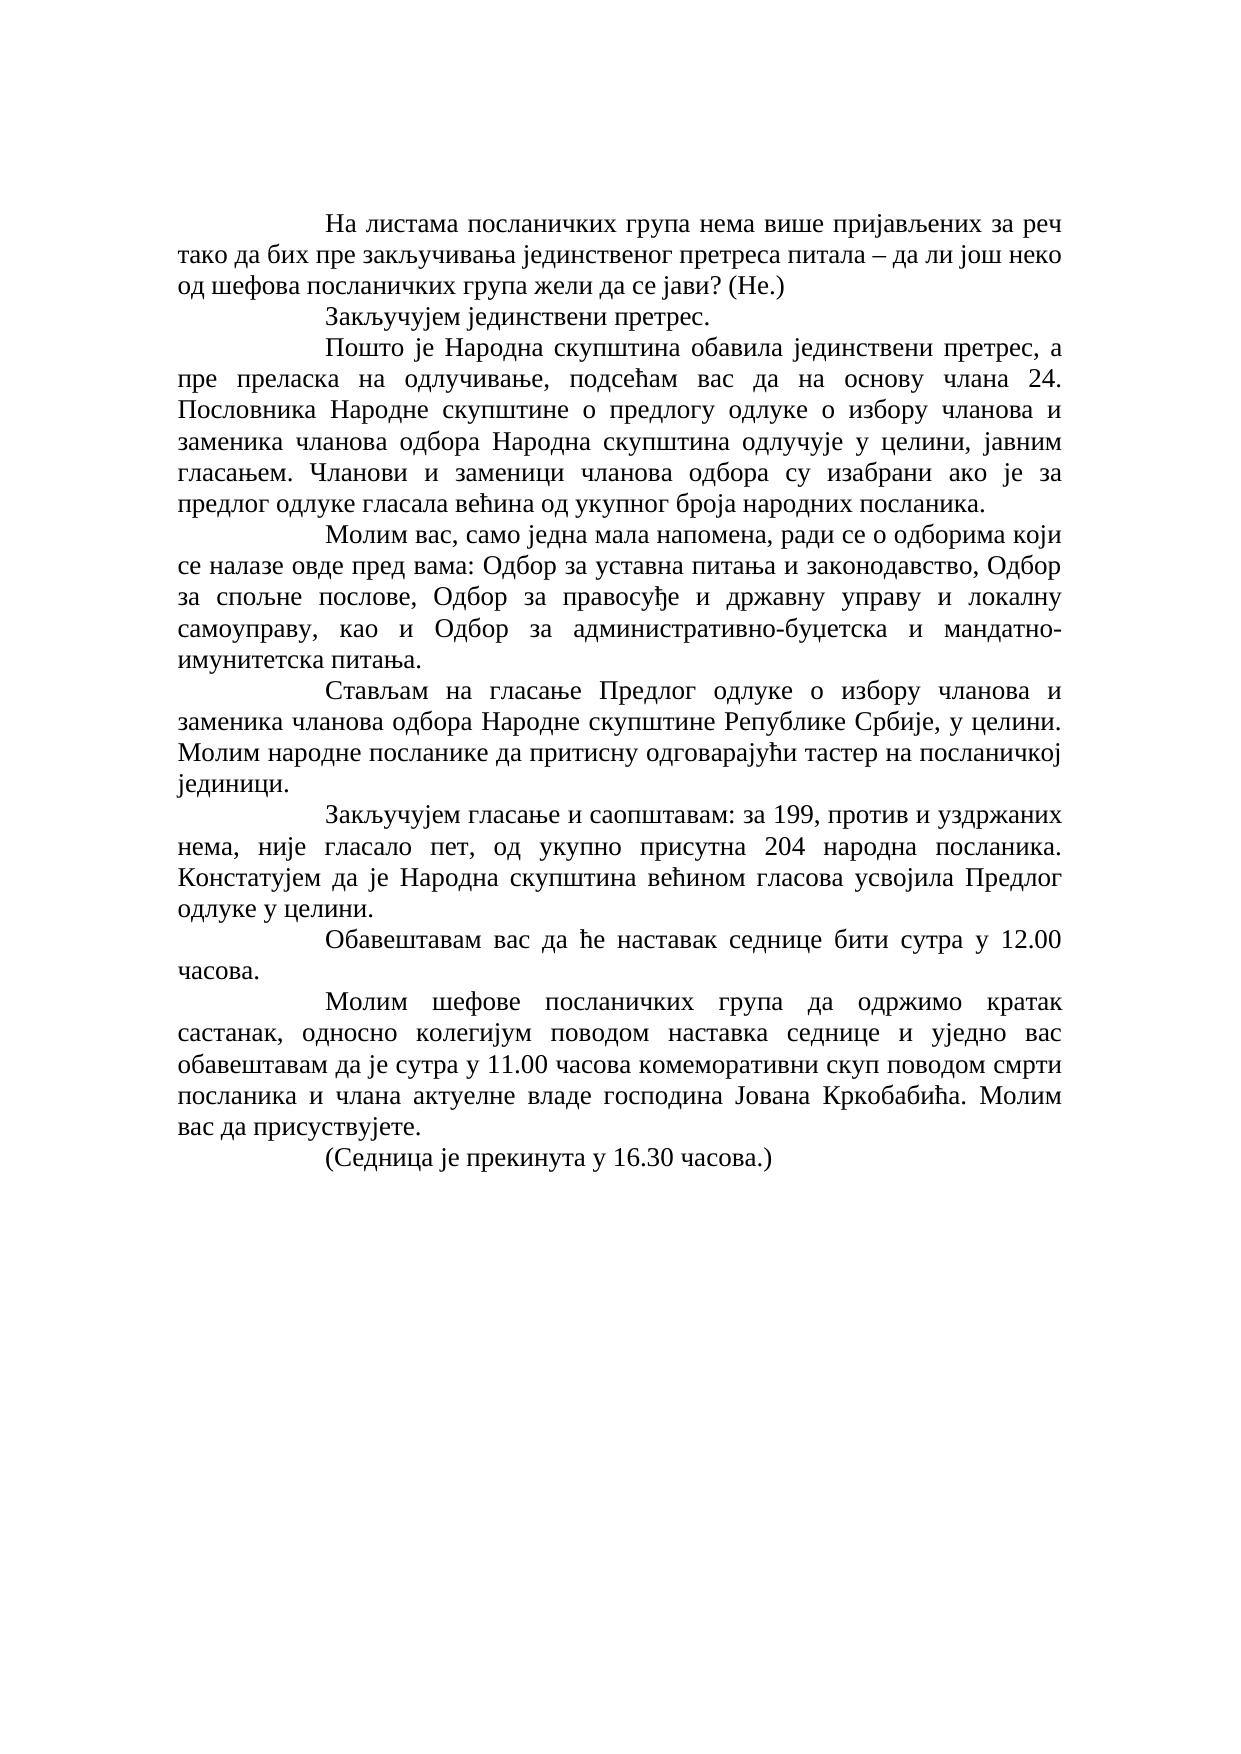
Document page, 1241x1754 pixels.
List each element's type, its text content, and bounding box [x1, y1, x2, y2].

text Стављам на гласање Предлог одлуке о избору чланова и заменика чланова одбора Народне скупштине Републике Србије, у целини. Молим народне посланике да притисну одговарајући тастер на посланичкој јединици. [177, 674, 1063, 798]
text Обавештавам вас да ће наставак седнице бити сутра у 12.00 часова. [177, 923, 1063, 985]
text Закључујем јединствени претрес. [177, 300, 1063, 331]
text На листама посланичких група нема више пријављених за реч тако да бих пре закључивања јединственог претреса питала – да ли још неко од шефова посланичких група жели да се јави? (Не.) [177, 207, 1063, 300]
text (Седница је прекинута у 16.30 часова.) [177, 1141, 1063, 1172]
text Пошто је Народна скупштина обавила јединствени претрес, а пре преласка на одлучивање, подсећам вас да на основу члана 24. Пословника Народне скупштине о предлогу одлуке о избору чланова и заменика чланова одбора Народна скупштина одлучује у целини, јавним гласањем. Чланови и заменици чланова одбора су изабрани ако је за предлог одлуке гласала већина од укупног броја народних посланика. [177, 331, 1063, 518]
text Молим шефове посланичких група да одржимо кратак састанак, односно колегијум поводом наставка седнице и уједно вас обавештавам да је сутра у 11.00 часова комеморативни скуп поводом смрти посланика и члана актуелне владе господина Јована Кркобабића. Молим вас да присуствујете. [177, 985, 1063, 1141]
text Молим вас, само једна мала напомена, ради се о одборима који се налазе овде пред вама: Одбор за уставна питања и законодавство, Одбор за спољне послове, Одбор за правосуђе и државну управу и локалну самоуправу, као и Одбор за административно-буџетска и мандатно-имунитетска питања. [177, 518, 1063, 674]
text Закључујем гласање и саопштавам: за 199, против и уздржаних нема, није гласало пет, од укупно присутна 204 народна посланика. Констатујем да је Народна скупштина већином гласова усвојила Предлог одлуке у целини. [177, 798, 1063, 923]
